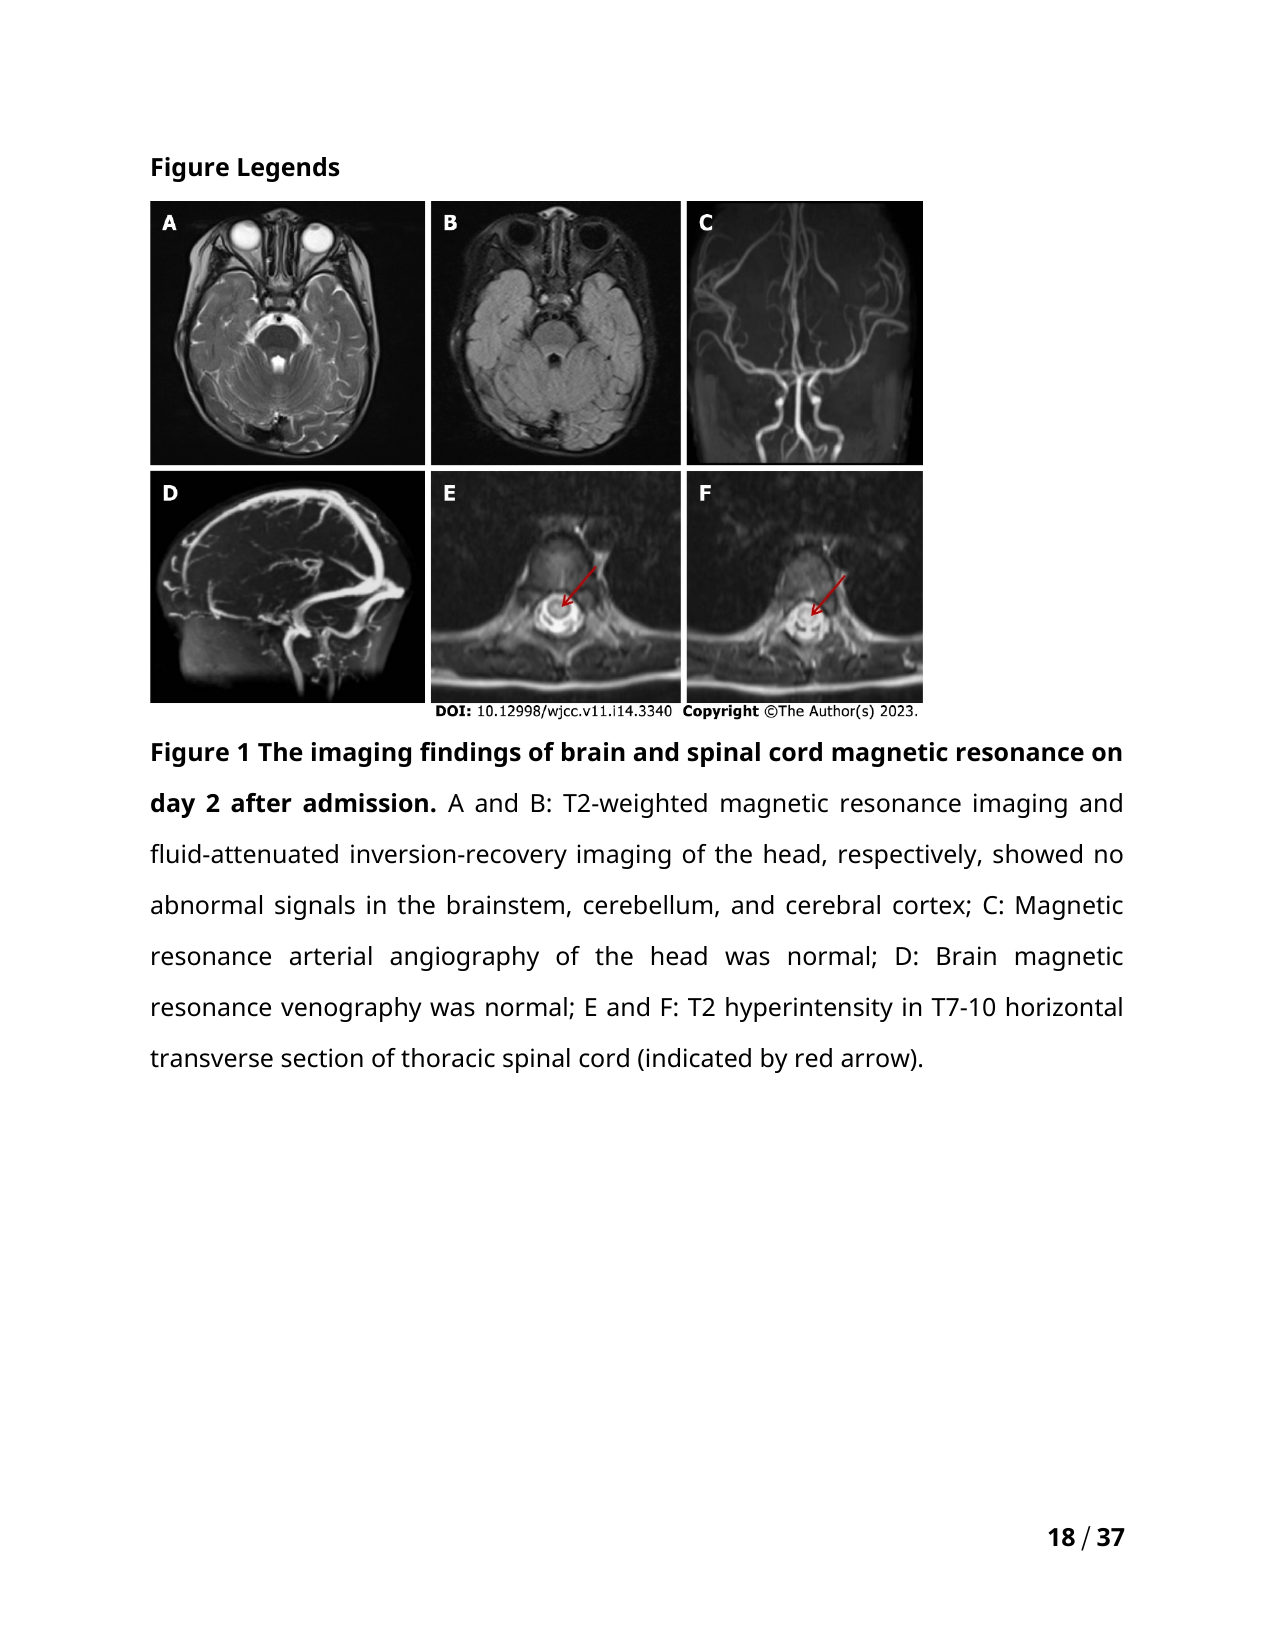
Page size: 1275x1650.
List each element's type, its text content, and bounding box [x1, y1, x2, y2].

text Figure 1 The imaging findings of brain and spinal cord magnetic resonance on day 2 after admission. A and B: T2-weighted magnetic resonance imaging and fluid-attenuated inversion-recovery imaging of the head, respectively, showed no abnormal signals in the brainstem, cerebellum, and cerebral cortex; C: Magnetic resonance arterial angiography of the head was normal; D: Brain magnetic resonance venography was normal; E and F: T2 hyperintensity in T7-10 horizontal transverse section of thoracic spinal cord (indicated by red arrow). [150, 734, 1125, 1074]
picture [150, 201, 923, 720]
text Figure Legends [150, 150, 1125, 184]
